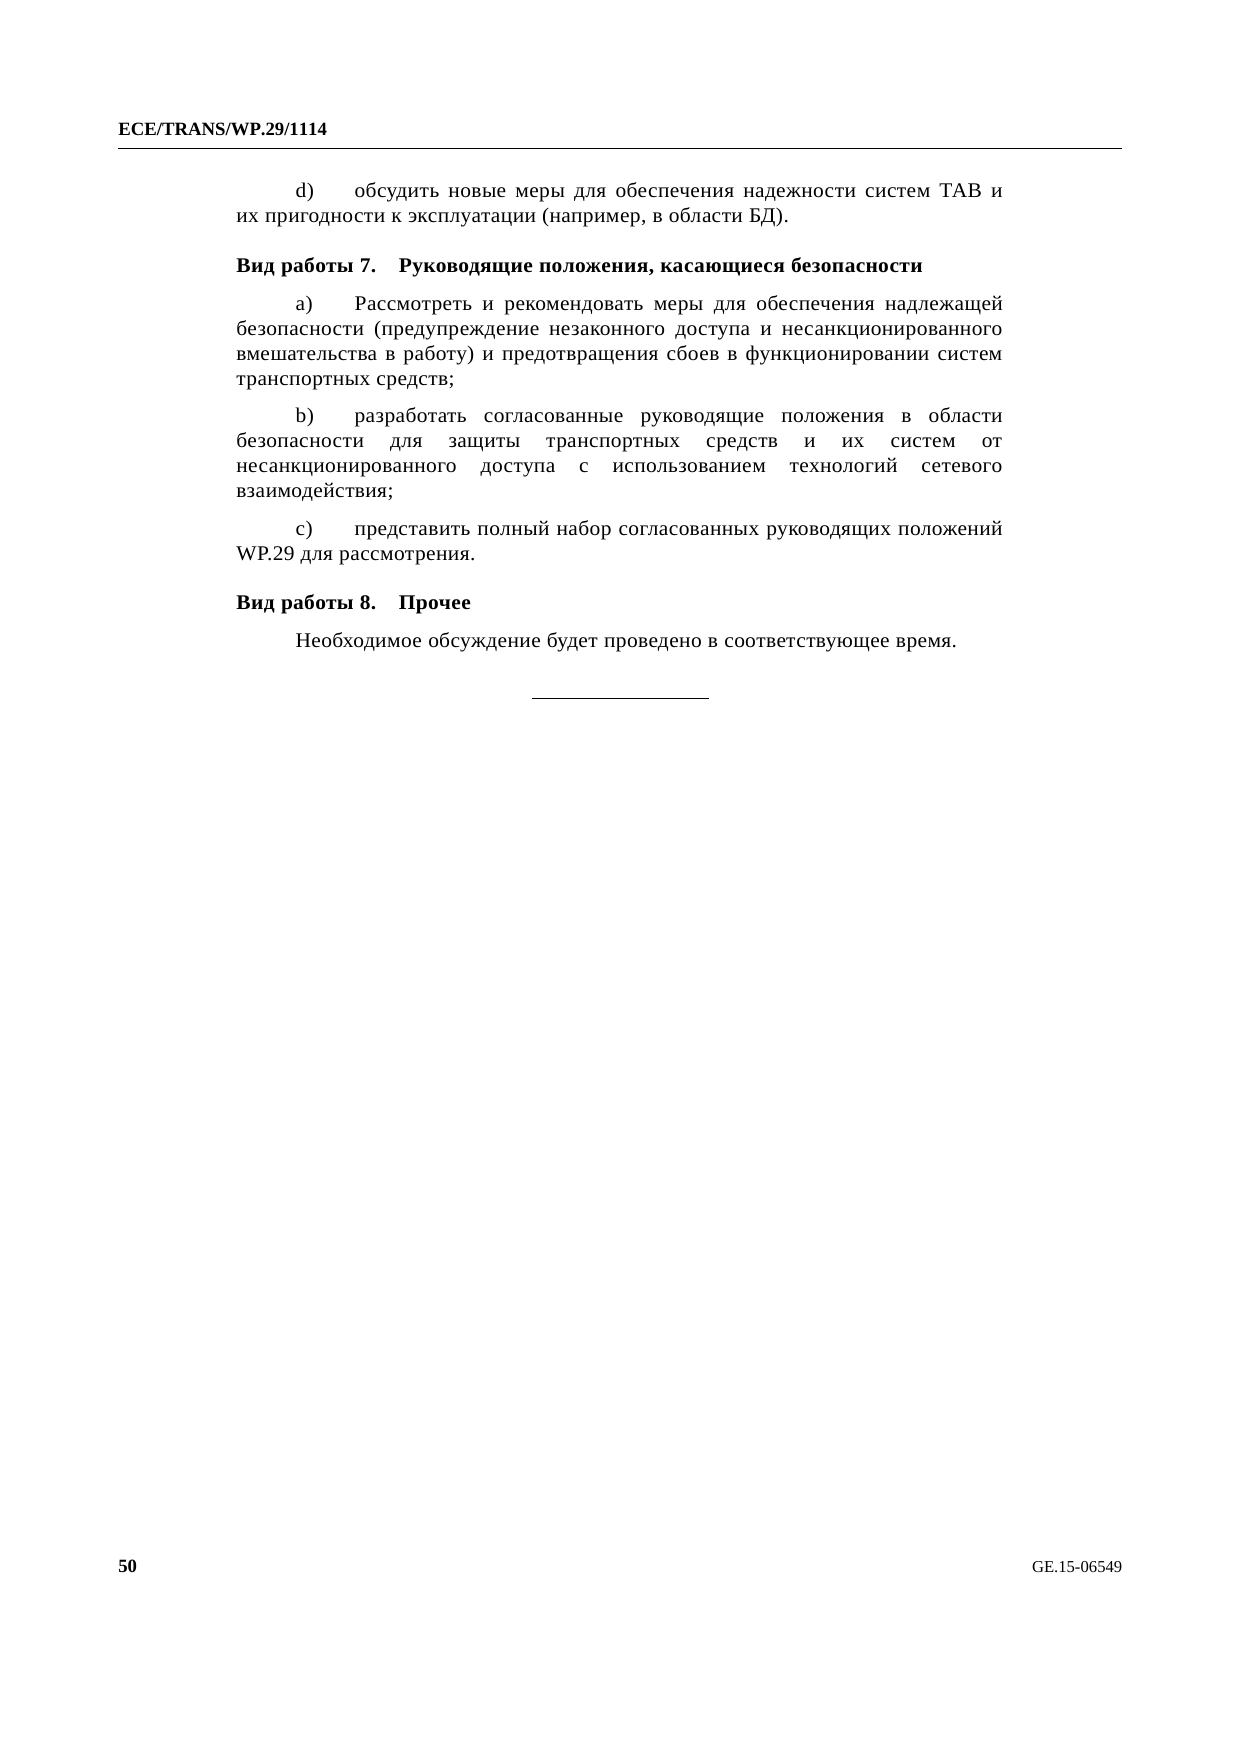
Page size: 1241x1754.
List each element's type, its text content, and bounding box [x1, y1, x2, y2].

text а) Рассмотреть и рекомендовать меры для обеспечения надлежащей безопасности (предупреждение незаконного доступа и несанкционированного вмешательства в работу) и предотвращения сбоев в функционировании систем транспортных средств; [236, 290, 1004, 390]
text d) обсудить новые меры для обеспечения надежности систем ТАВ и их пригодности к эксплуатации (например, в области БД). [236, 177, 1004, 227]
text Вид работы 7. Руководящие положения, касающиеся безопасности [118, 252, 1004, 277]
text Необходимое обсуждение будет проведено в соответствующее время. [236, 627, 1004, 652]
text Вид работы 8. Прочее [118, 590, 1004, 615]
text b) разработать согласованные руководящие положения в области безопасности для защиты транспортных средств и их систем от несанкционированного доступа с использованием технологий сетевого взаимодействия; [236, 402, 1004, 502]
text с) представить полный набор согласованных руководящих положений WP.29 для рассмотрения. [236, 515, 1004, 565]
